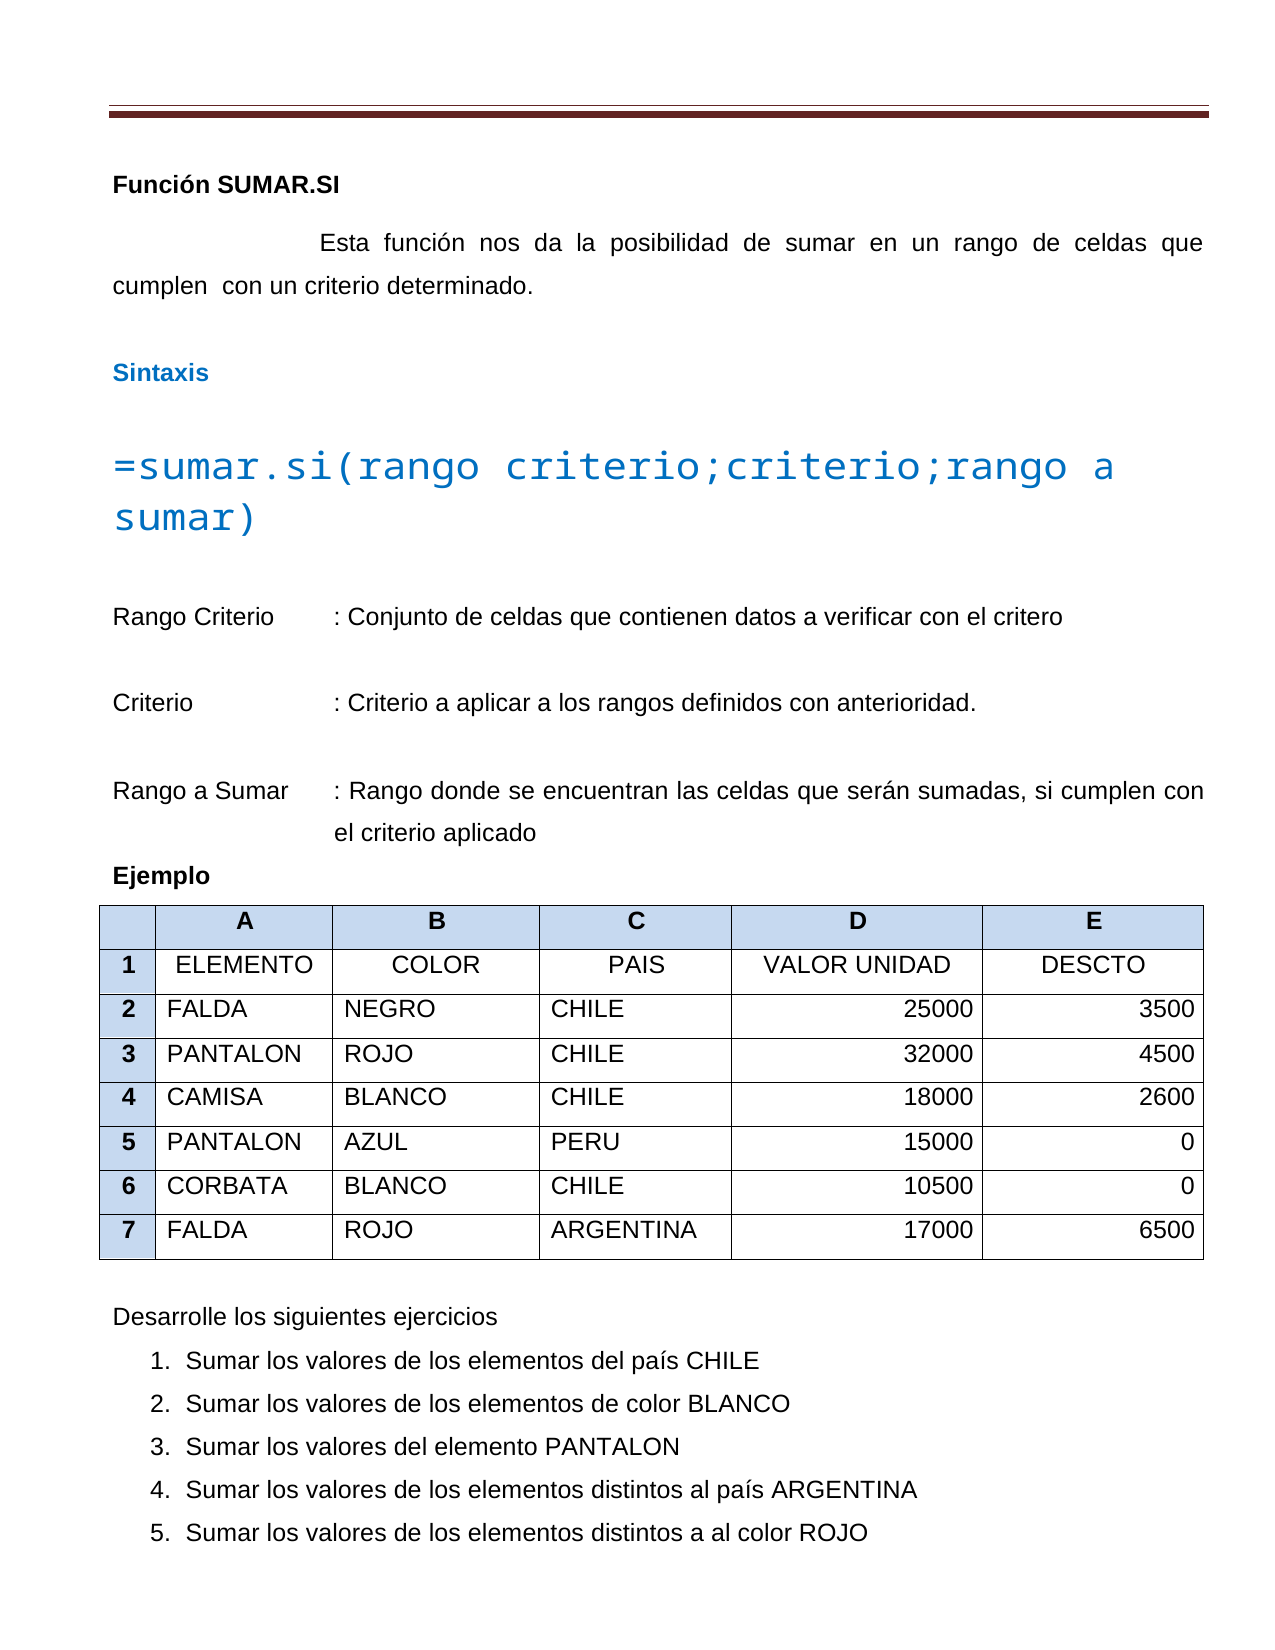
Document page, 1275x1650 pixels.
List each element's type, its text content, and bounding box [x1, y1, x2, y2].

list Sumar los valores del elemento PANTALON [150, 1432, 1219, 1461]
table_cell 17000 [732, 1215, 982, 1258]
text Desarrolle los siguientes ejercicios [112, 1302, 1219, 1331]
table_header E [983, 906, 1203, 949]
table_cell DESCTO [983, 950, 1203, 993]
text el criterio aplicado [334, 819, 1219, 847]
table_cell 6500 [983, 1215, 1203, 1258]
subtitle Función SUMAR.SI [112, 171, 1219, 199]
table_cell CHILE [540, 995, 731, 1037]
table_cell 0 [983, 1171, 1203, 1214]
table_cell PANTALON [156, 1127, 332, 1170]
text Rango a Sumar : Rango donde se encuentran las celdas que serán sumadas, si cumplen con [112, 776, 1219, 804]
table_header C [540, 906, 731, 949]
table_cell NEGRO [333, 995, 539, 1037]
table_cell CHILE [540, 1039, 731, 1082]
subtitle Sintaxis [112, 358, 1219, 387]
table_cell ARGENTINA [540, 1215, 731, 1258]
table_cell 25000 [732, 995, 982, 1037]
text Rango Criterio : Conjunto de celdas que contienen datos a verificar con el critero Criterio : Criterio a aplicar a los rangos definidos con anterioridad. [112, 602, 1066, 717]
table_cell BLANCO [333, 1171, 539, 1214]
table_cell FALDA [156, 1215, 332, 1258]
table_cell CORBATA [156, 1171, 332, 1214]
table_cell FALDA [156, 995, 332, 1037]
list Sumar los valores de los elementos distintos a al color ROJO [150, 1518, 1219, 1547]
table_cell PANTALON [156, 1039, 332, 1082]
table_cell 7 [100, 1215, 155, 1258]
list Sumar los valores de los elementos de color BLANCO [150, 1389, 1219, 1417]
table_header A [156, 906, 332, 949]
table_cell 4 [100, 1083, 155, 1126]
table_cell AZUL [333, 1127, 539, 1170]
table_cell 32000 [732, 1039, 982, 1082]
table_cell BLANCO [333, 1083, 539, 1126]
table_cell 1 [100, 950, 155, 993]
table_cell CHILE [540, 1171, 731, 1214]
table_cell 2600 [983, 1083, 1203, 1126]
subtitle Ejemplo [112, 862, 1219, 890]
list Sumar los valores de los elementos del país CHILE [150, 1346, 1219, 1374]
table_header [100, 906, 155, 949]
table_cell 2 [100, 995, 155, 1037]
table_cell 6 [100, 1171, 155, 1214]
table_cell 3 [100, 1039, 155, 1082]
table_cell 18000 [732, 1083, 982, 1126]
table_cell 10500 [732, 1171, 982, 1214]
table_cell ROJO [333, 1039, 539, 1082]
text Esta función nos da la posibilidad de sumar en un rango de celdas que cumplen con un criterio determinado. [112, 228, 1207, 300]
table_cell PAIS [540, 950, 731, 993]
table_cell COLOR [333, 950, 539, 993]
table_cell VALOR UNIDAD [732, 950, 982, 993]
subtitle =sumar.si(rango criterio;criterio;rango a sumar) [112, 439, 1219, 541]
table_cell 5 [100, 1127, 155, 1170]
table_cell ROJO [333, 1215, 539, 1258]
table_cell 0 [983, 1127, 1203, 1170]
list Sumar los valores de los elementos distintos al país ARGENTINA [150, 1475, 1219, 1504]
table_cell ELEMENTO [156, 950, 332, 993]
table_cell 15000 [732, 1127, 982, 1170]
table_header B [333, 906, 539, 949]
table_cell 3500 [983, 995, 1203, 1037]
table_header D [732, 906, 982, 949]
table_cell CAMISA [156, 1083, 332, 1126]
table_cell CHILE [540, 1083, 731, 1126]
table_cell 4500 [983, 1039, 1203, 1082]
table_cell PERU [540, 1127, 731, 1170]
